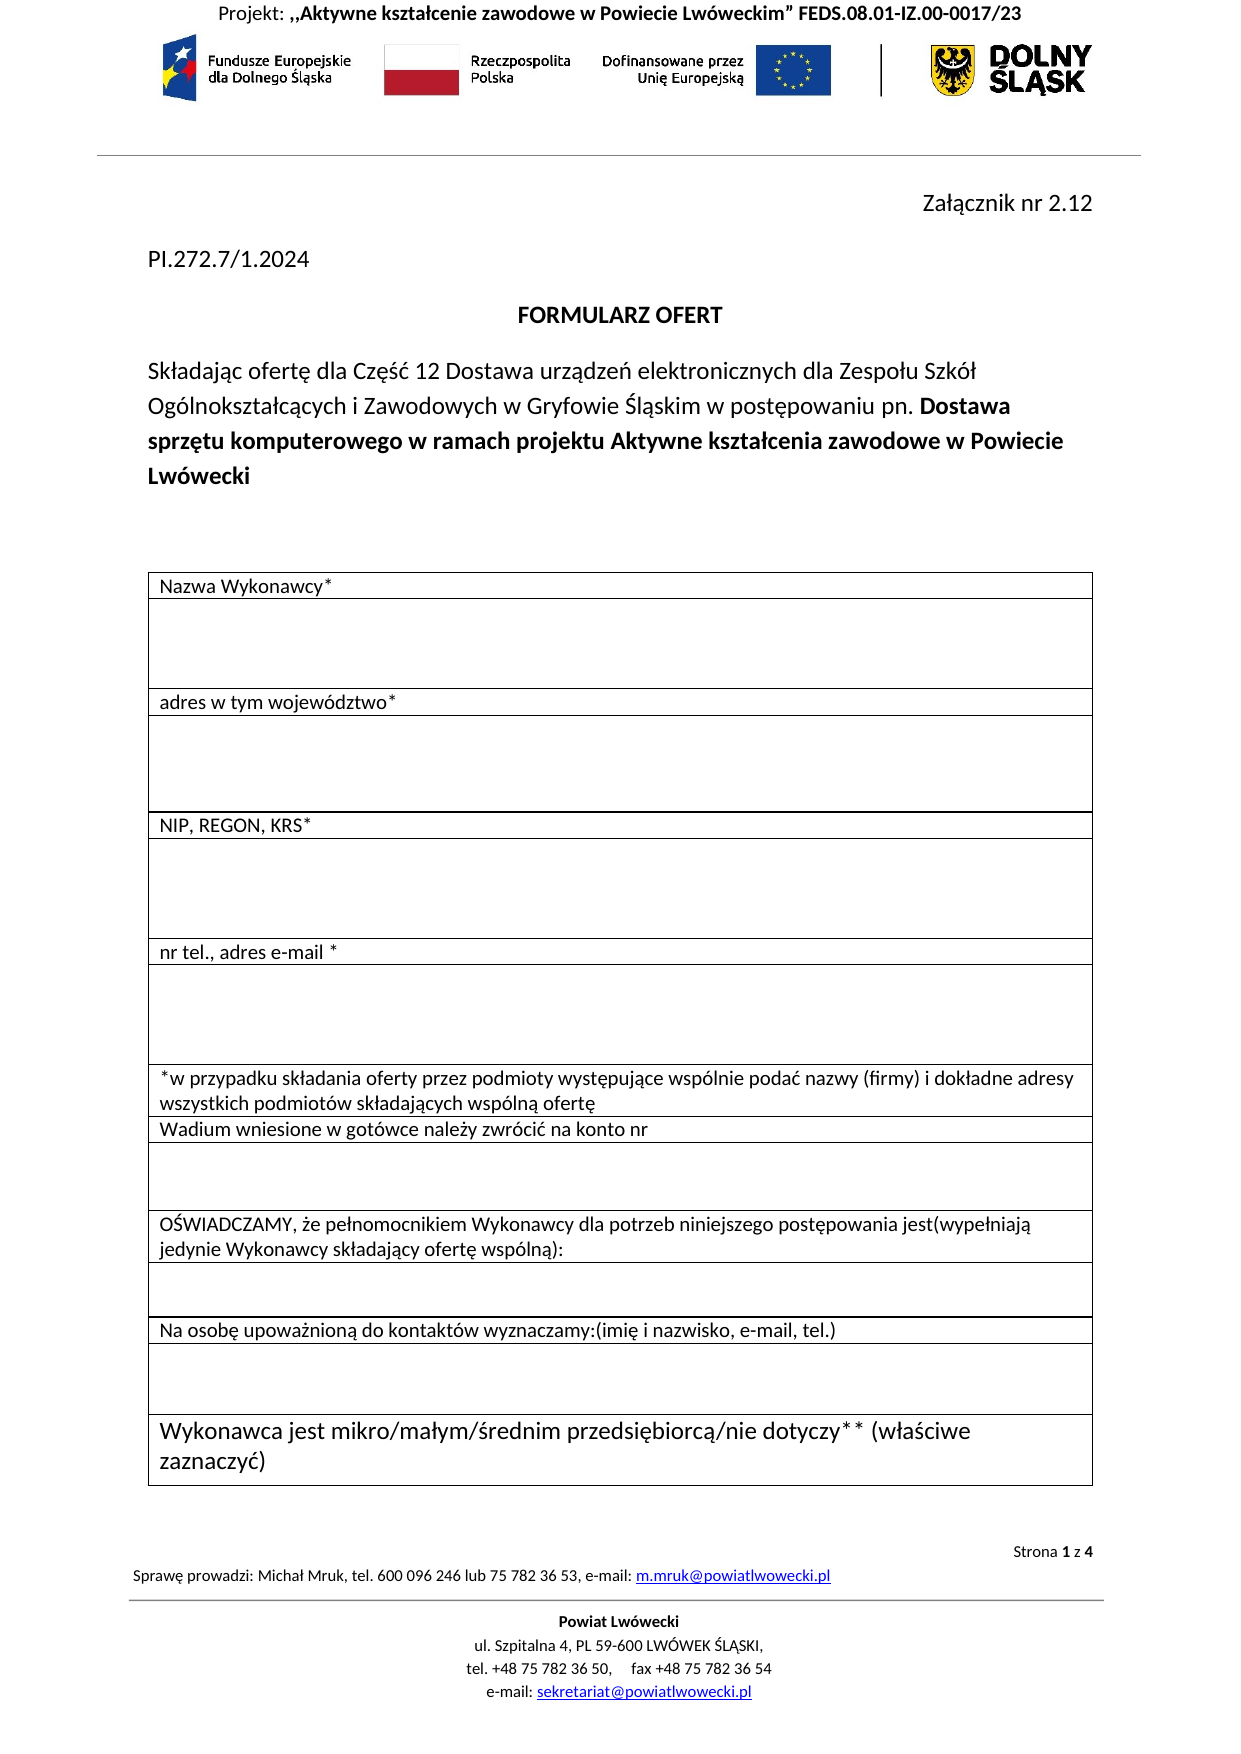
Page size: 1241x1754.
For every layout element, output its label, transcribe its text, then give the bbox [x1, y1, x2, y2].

table_cell [149, 1263, 1092, 1316]
table_cell *w przypadku składania oferty przez podmioty występujące wspólnie podać nazwy (firmy) i dokładne adresy wszystkich podmiotów składających wspólną ofertę [149, 1065, 1092, 1116]
table_cell Wykonawca jest mikro/małym/średnim przedsiębiorcą/nie dotyczy** (właściwe zaznaczyć) [149, 1415, 1092, 1485]
table_cell OŚWIADCZAMY, że pełnomocnikiem Wykonawcy dla potrzeb niniejszego postępowania jest(wypełniają jedynie Wykonawcy składający ofertę wspólną): [149, 1211, 1092, 1262]
text Składając ofertę dla Część 12 Dostawa urządzeń elektronicznych dla Zespołu Szkół Ogólnokształcących i Zawodowych w Gryfowie Śląskim w postępowaniu pn. Dostawa sprzętu komputerowego w ramach projektu Aktywne kształcenia zawodowe w Powiecie Lwówecki [148, 355, 1093, 491]
table_header Nazwa Wykonawcy* [149, 573, 1092, 598]
text PI.272.7/1.2024 [148, 243, 1093, 274]
table_cell Wadium wniesione w gotówce należy zwrócić na konto nr [149, 1117, 1092, 1142]
table_cell [149, 716, 1092, 811]
table_cell [149, 1344, 1092, 1414]
text Załącznik nr 2.12 [148, 188, 1093, 218]
table_cell [149, 839, 1092, 938]
table_cell Na osobę upoważnioną do kontaktów wyznaczamy:(imię i nazwisko, e-mail, tel.) [149, 1318, 1092, 1343]
table_cell adres w tym województwo* [149, 689, 1092, 714]
picture [146, 17, 1092, 118]
table_cell nr tel., adres e-mail * [149, 939, 1092, 964]
text FORMULARZ OFERT [148, 299, 1093, 330]
table_cell NIP, REGON, KRS* [149, 813, 1092, 838]
table_cell [149, 1143, 1092, 1210]
table_cell [149, 965, 1092, 1064]
table_cell [149, 599, 1092, 688]
